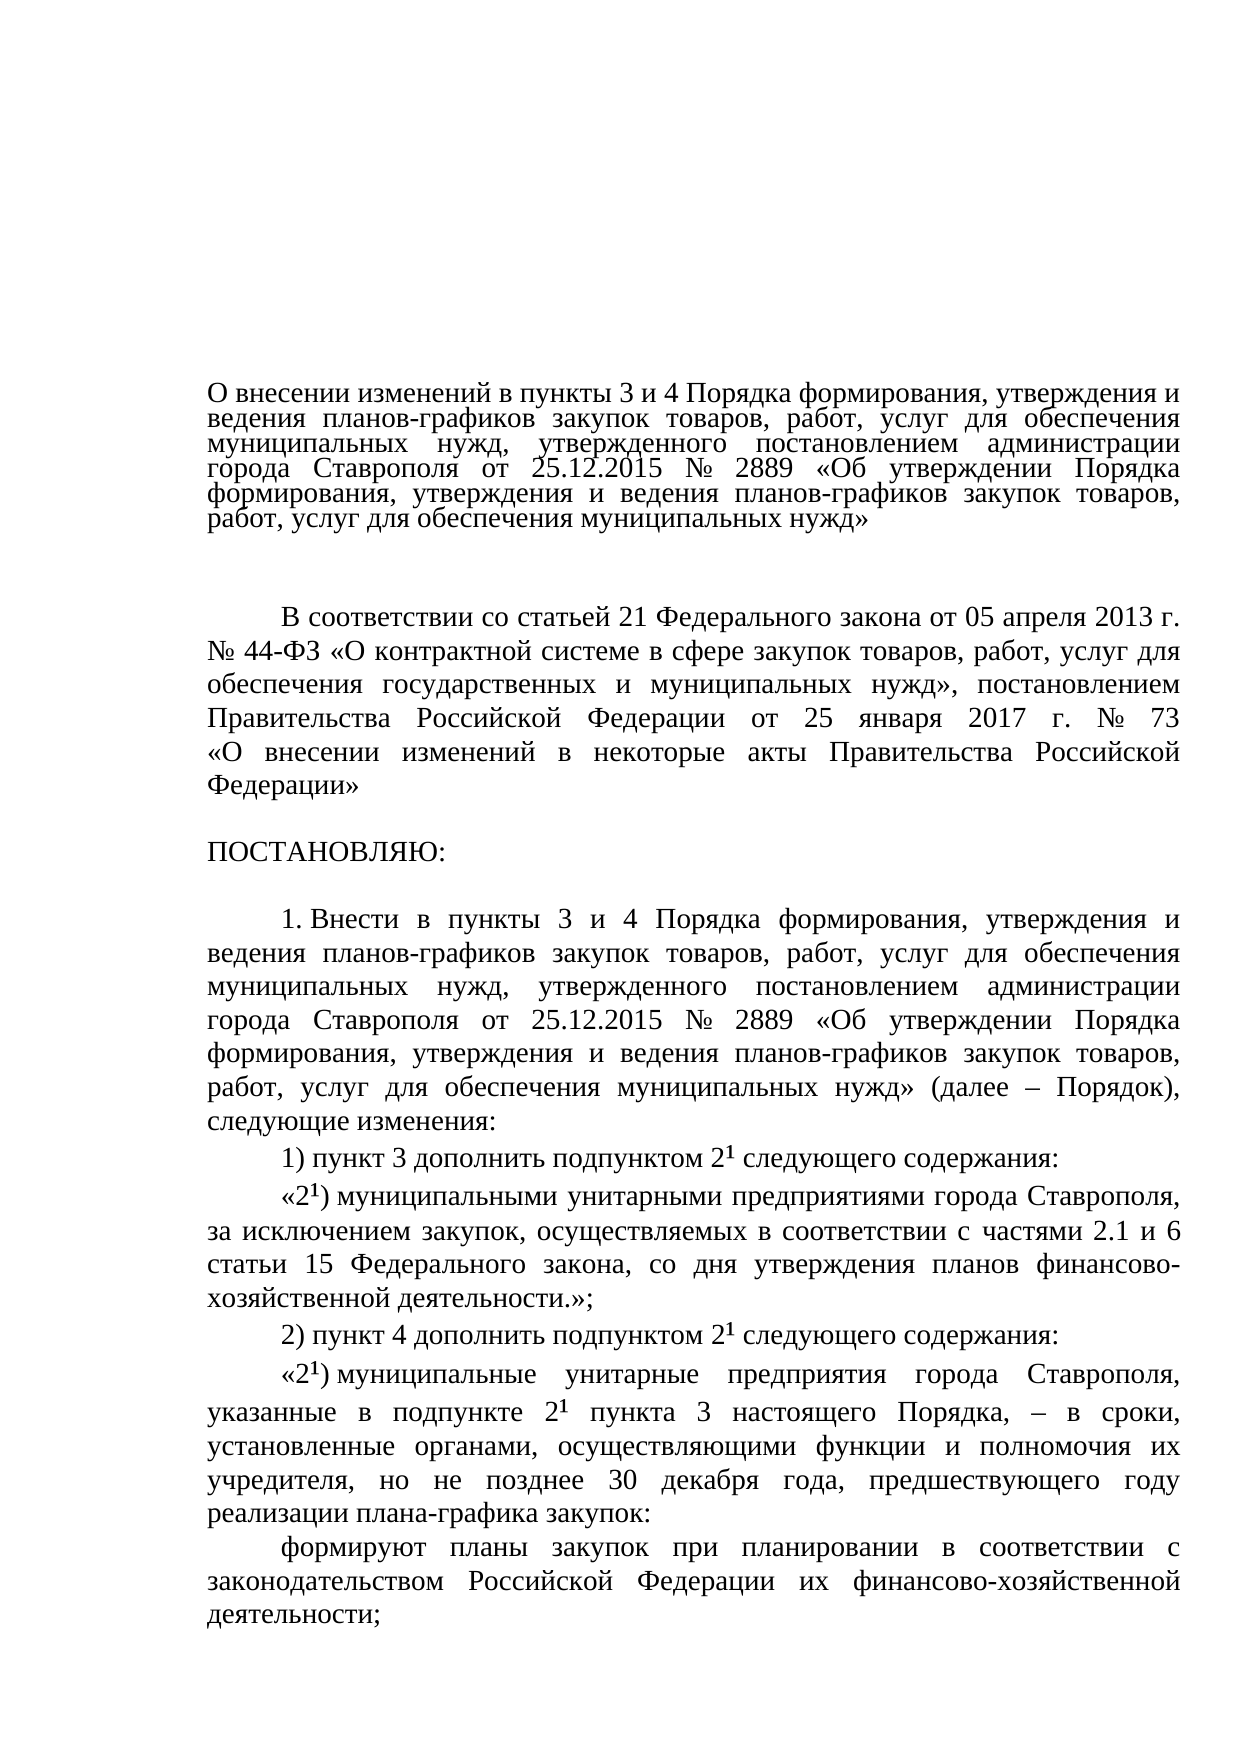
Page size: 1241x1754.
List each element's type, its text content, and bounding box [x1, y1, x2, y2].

text формируют планы закупок при планировании в соответствии с законодательством Российской Федерации их финансово-хозяйственной деятельности; [207, 1529, 1181, 1630]
text О внесении изменений в пункты 3 и 4 Порядка формирования, утверждения и ведения планов-графиков закупок товаров, работ, услуг для обеспечения муниципальных нужд, утвержденного постановлением администрации города Ставрополя от 25.12.2015 № 2889 «Об утверждении Порядка формирования, утверждения и ведения планов-графиков закупок товаров, работ, услуг для обеспечения муниципальных нужд» [207, 382, 1181, 532]
text 1) пункт 3 дополнить подпунктом 2¹ следующего содержания: [207, 1136, 1181, 1174]
text В соответствии со статьей 21 Федерального закона от 05 апреля 2013 г. № 44-ФЗ «О контрактной системе в сфере закупок товаров, работ, услуг для обеспечения государственных и муниципальных нужд», постановлением Правительства Российской Федерации от 25 января 2017 г. № 73 «О внесении изменений в некоторые акты Правительства Российской Федерации» [207, 599, 1181, 801]
text 2) пункт 4 дополнить подпунктом 2¹ следующего содержания: [207, 1313, 1181, 1352]
text «2¹) муниципальными унитарными предприятиями города Ставрополя, за исключением закупок, осуществляемых в соответствии с частями 2.1 и 6 статьи 15 Федерального закона, со дня утверждения планов финансово-хозяйственной деятельности.»; [207, 1174, 1181, 1313]
text «2¹) муниципальные унитарные предприятия города Ставрополя, указанные в подпункте 2¹ пункта 3 настоящего Порядка, – в сроки, установленные органами, осуществляющими функции и полномочия их учредителя, но не позднее 30 декабря года, предшествующего году реализации плана-графика закупок: [207, 1352, 1181, 1529]
text 1. Внести в пункты 3 и 4 Порядка формирования, утверждения и ведения планов-графиков закупок товаров, работ, услуг для обеспечения муниципальных нужд, утвержденного постановлением администрации города Ставрополя от 25.12.2015 № 2889 «Об утверждении Порядка формирования, утверждения и ведения планов-графиков закупок товаров, работ, услуг для обеспечения муниципальных нужд» (далее – Порядок), следующие изменения: [207, 901, 1181, 1136]
text ПОСТАНОВЛЯЮ: [207, 834, 1181, 868]
